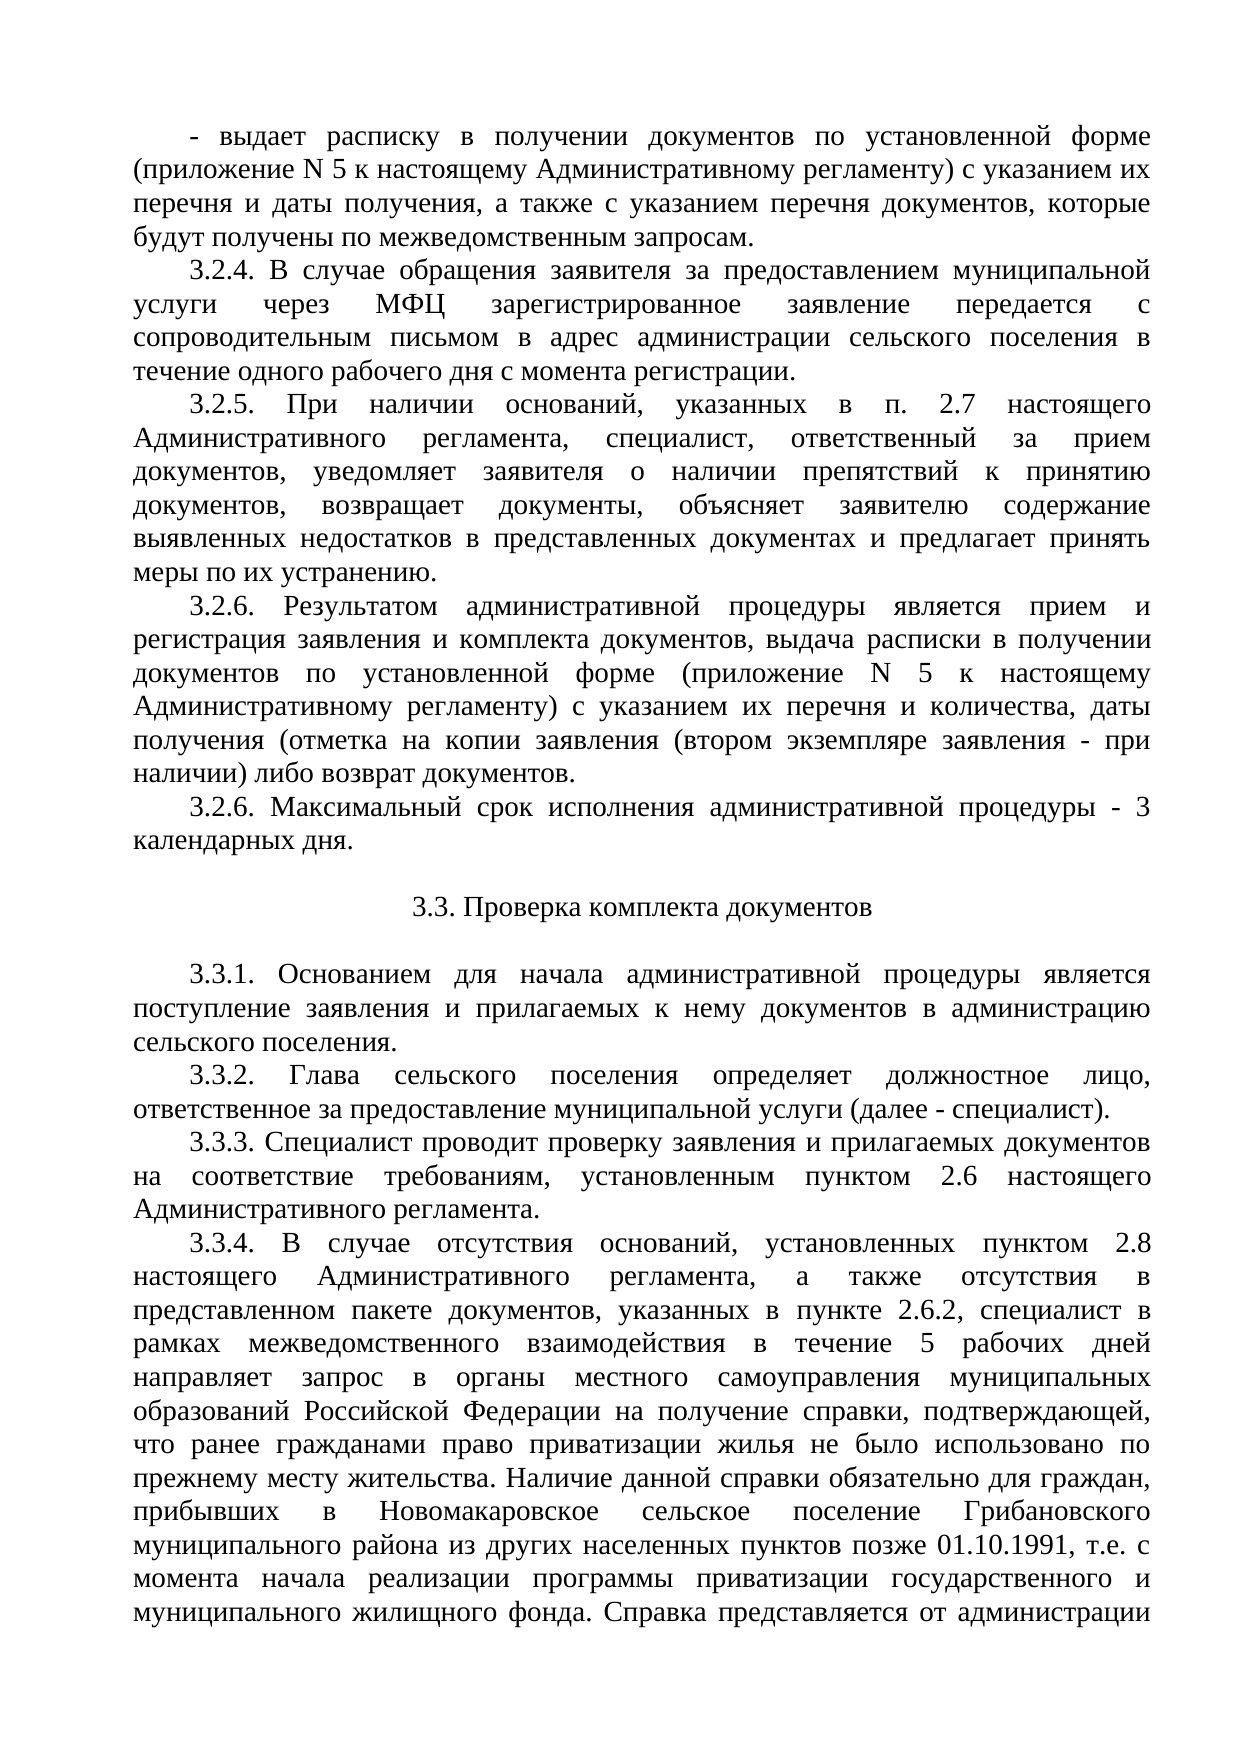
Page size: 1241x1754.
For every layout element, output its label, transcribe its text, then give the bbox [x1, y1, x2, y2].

text 3.3.3. Специалист проводит проверку заявления и прилагаемых документов на соответствие требованиям, установленным пунктом 2.6 настоящего Административного регламента. [133, 1124, 1152, 1225]
text 3.3. Проверка комплекта документов [133, 889, 1152, 923]
text 3.2.6. Максимальный срок исполнения административной процедуры - 3 календарных дня. [133, 789, 1152, 856]
text 3.3.1. Основанием для начала административной процедуры является поступление заявления и прилагаемых к нему документов в администрацию сельского поселения. [133, 957, 1152, 1057]
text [133, 1225, 1152, 1627]
text - выдает расписку в получении документов по установленной форме (приложение N 5 к настоящему Административному регламенту) с указанием их перечня и даты получения, а также с указанием перечня документов, которые будут получены по межведомственным запросам. [133, 118, 1152, 252]
text 3.2.5. При наличии оснований, указанных в п. 2.7 настоящего Административного регламента, специалист, ответственный за прием документов, уведомляет заявителя о наличии препятствий к принятию документов, возвращает документы, объясняет заявителю содержание выявленных недостатков в представленных документах и предлагает принять меры по их устранению. [133, 386, 1152, 588]
text 3.2.4. В случае обращения заявителя за предоставлением муниципальной услуги через МФЦ зарегистрированное заявление передается с сопроводительным письмом в адрес администрации сельского поселения в течение одного рабочего дня с момента регистрации. [133, 252, 1152, 386]
text 3.3.2. Глава сельского поселения определяет должностное лицо, ответственное за предоставление муниципальной услуги (далее - специалист). [133, 1057, 1152, 1124]
text 3.2.6. Результатом административной процедуры является прием и регистрация заявления и комплекта документов, выдача расписки в получении документов по установленной форме (приложение N 5 к настоящему Административному регламенту) с указанием их перечня и количества, даты получения (отметка на копии заявления (втором экземпляре заявления - при наличии) либо возврат документов. [133, 588, 1152, 789]
